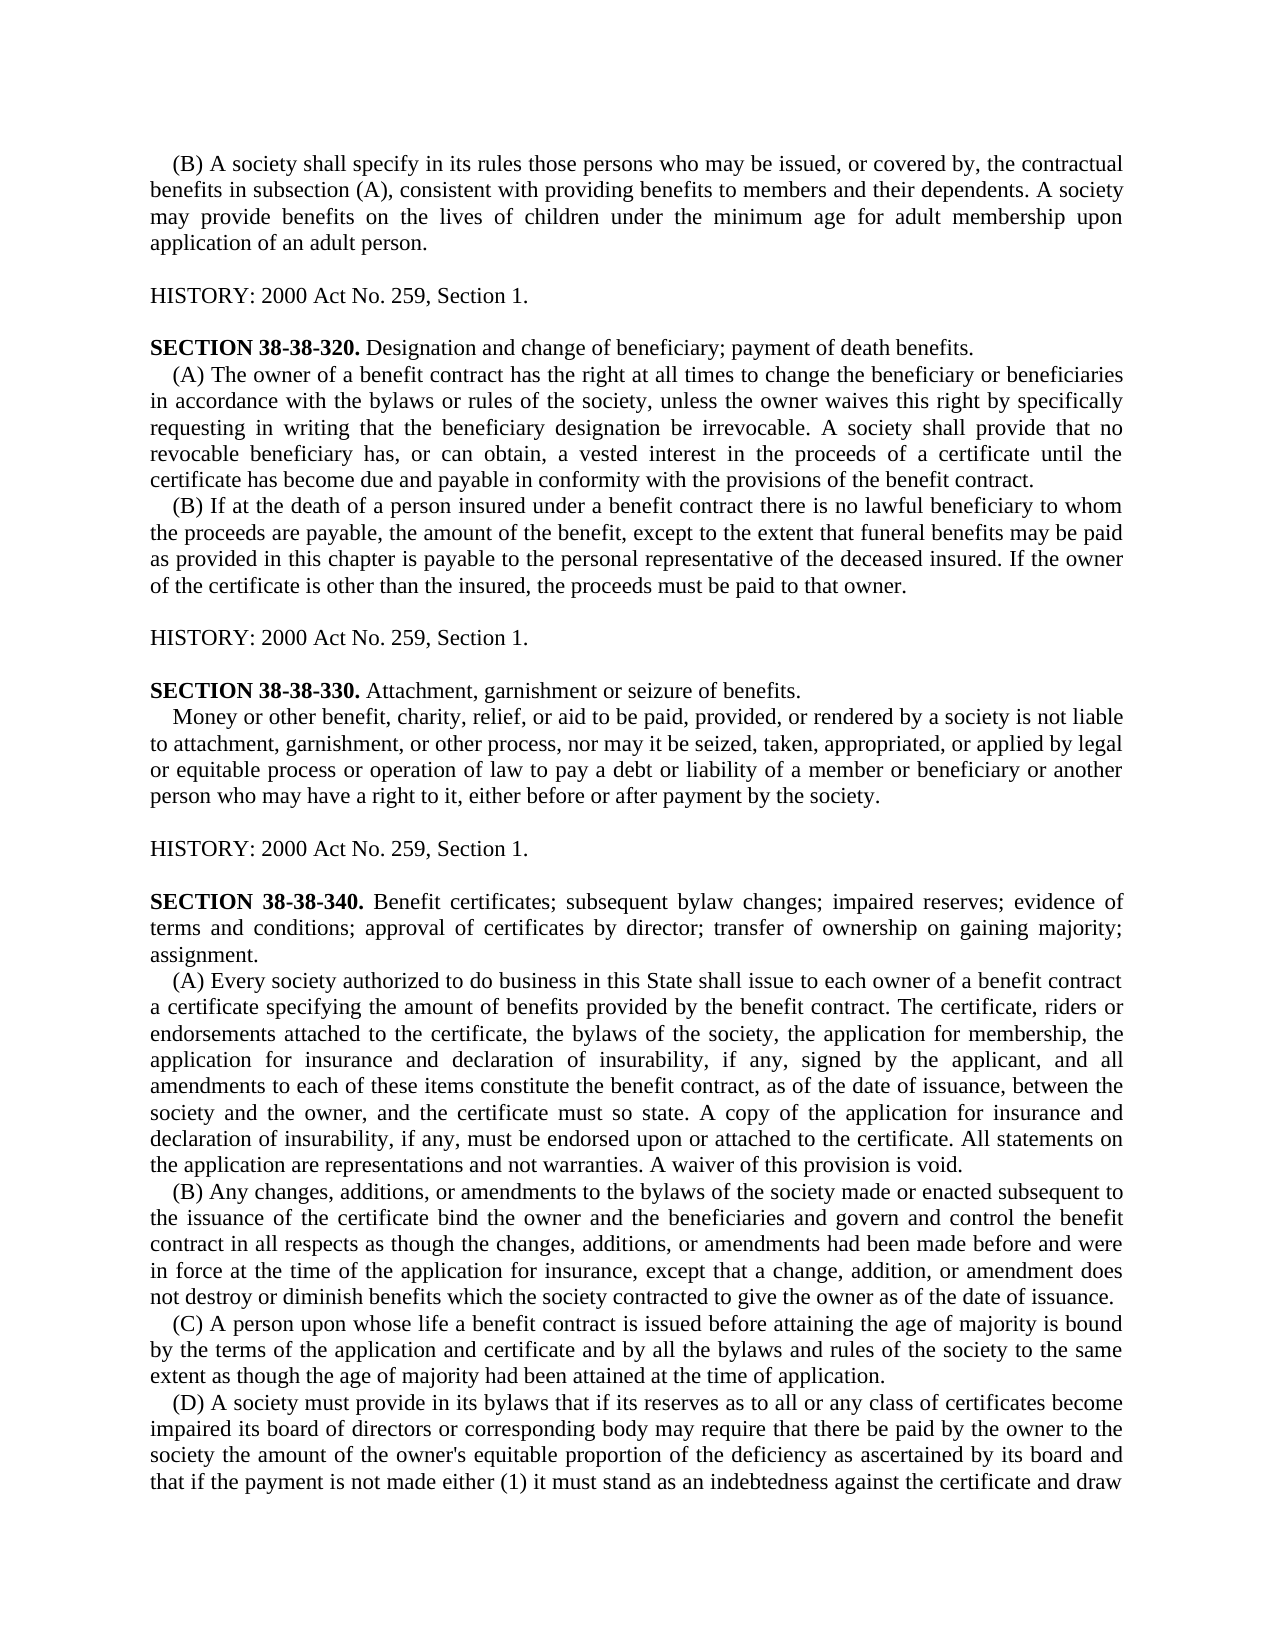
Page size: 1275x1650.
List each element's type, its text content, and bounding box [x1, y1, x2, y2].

text SECTION 38-38-320. Designation and change of beneficiary; payment of death benefits. [150, 334, 1125, 361]
text HISTORY: 2000 Act No. 259, Section 1. [150, 835, 1125, 862]
text SECTION 38-38-340. Benefit certificates; subsequent bylaw changes; impaired reserves; evidence of terms and conditions; approval of certificates by director; transfer of ownership on gaining majority; assignment. [150, 888, 1125, 967]
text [150, 1389, 1125, 1494]
text Money or other benefit, charity, relief, or aid to be paid, provided, or rendered by a society is not liable to attachment, garnishment, or other process, nor may it be seized, taken, appropriated, or applied by legal or equitable process or operation of law to pay a debt or liability of a member or beneficiary or another person who may have a right to it, either before or after payment by the society. [150, 703, 1125, 809]
text (B) A society shall specify in its rules those persons who may be issued, or covered by, the contractual benefits in subsection (A), consistent with providing benefits to members and their dependents. A society may provide benefits on the lives of children under the minimum age for adult membership upon application of an adult person. [150, 150, 1125, 255]
text HISTORY: 2000 Act No. 259, Section 1. [150, 282, 1125, 308]
text (B) If at the death of a person insured under a benefit contract there is no lawful beneficiary to whom the proceeds are payable, the amount of the benefit, except to the extent that funeral benefits may be paid as provided in this chapter is payable to the personal representative of the deceased insured. If the owner of the certificate is other than the insured, the proceeds must be paid to that owner. [150, 493, 1125, 598]
text HISTORY: 2000 Act No. 259, Section 1. [150, 624, 1125, 651]
text (B) Any changes, additions, or amendments to the bylaws of the society made or enacted subsequent to the issuance of the certificate bind the owner and the beneficiaries and govern and control the benefit contract in all respects as though the changes, additions, or amendments had been made before and were in force at the time of the application for insurance, except that a change, addition, or amendment does not destroy or diminish benefits which the society contracted to give the owner as of the date of issuance. [150, 1178, 1125, 1309]
text (C) A person upon whose life a benefit contract is issued before attaining the age of majority is bound by the terms of the application and certificate and by all the bylaws and rules of the society to the same extent as though the age of majority had been attained at the time of application. [150, 1309, 1125, 1389]
text SECTION 38-38-330. Attachment, garnishment or seizure of benefits. [150, 677, 1125, 703]
text (A) The owner of a benefit contract has the right at all times to change the beneficiary or beneficiaries in accordance with the bylaws or rules of the society, unless the owner waives this right by specifically requesting in writing that the beneficiary designation be irrevocable. A society shall provide that no revocable beneficiary has, or can obtain, a vested interest in the proceeds of a certificate until the certificate has become due and payable in conformity with the provisions of the benefit contract. [150, 361, 1125, 493]
text (A) Every society authorized to do business in this State shall issue to each owner of a benefit contract a certificate specifying the amount of benefits provided by the benefit contract. The certificate, riders or endorsements attached to the certificate, the bylaws of the society, the application for membership, the application for insurance and declaration of insurability, if any, signed by the applicant, and all amendments to each of these items constitute the benefit contract, as of the date of issuance, between the society and the owner, and the certificate must so state. A copy of the application for insurance and declaration of insurability, if any, must be endorsed upon or attached to the certificate. All statements on the application are representations and not warranties. A waiver of this provision is void. [150, 967, 1125, 1178]
